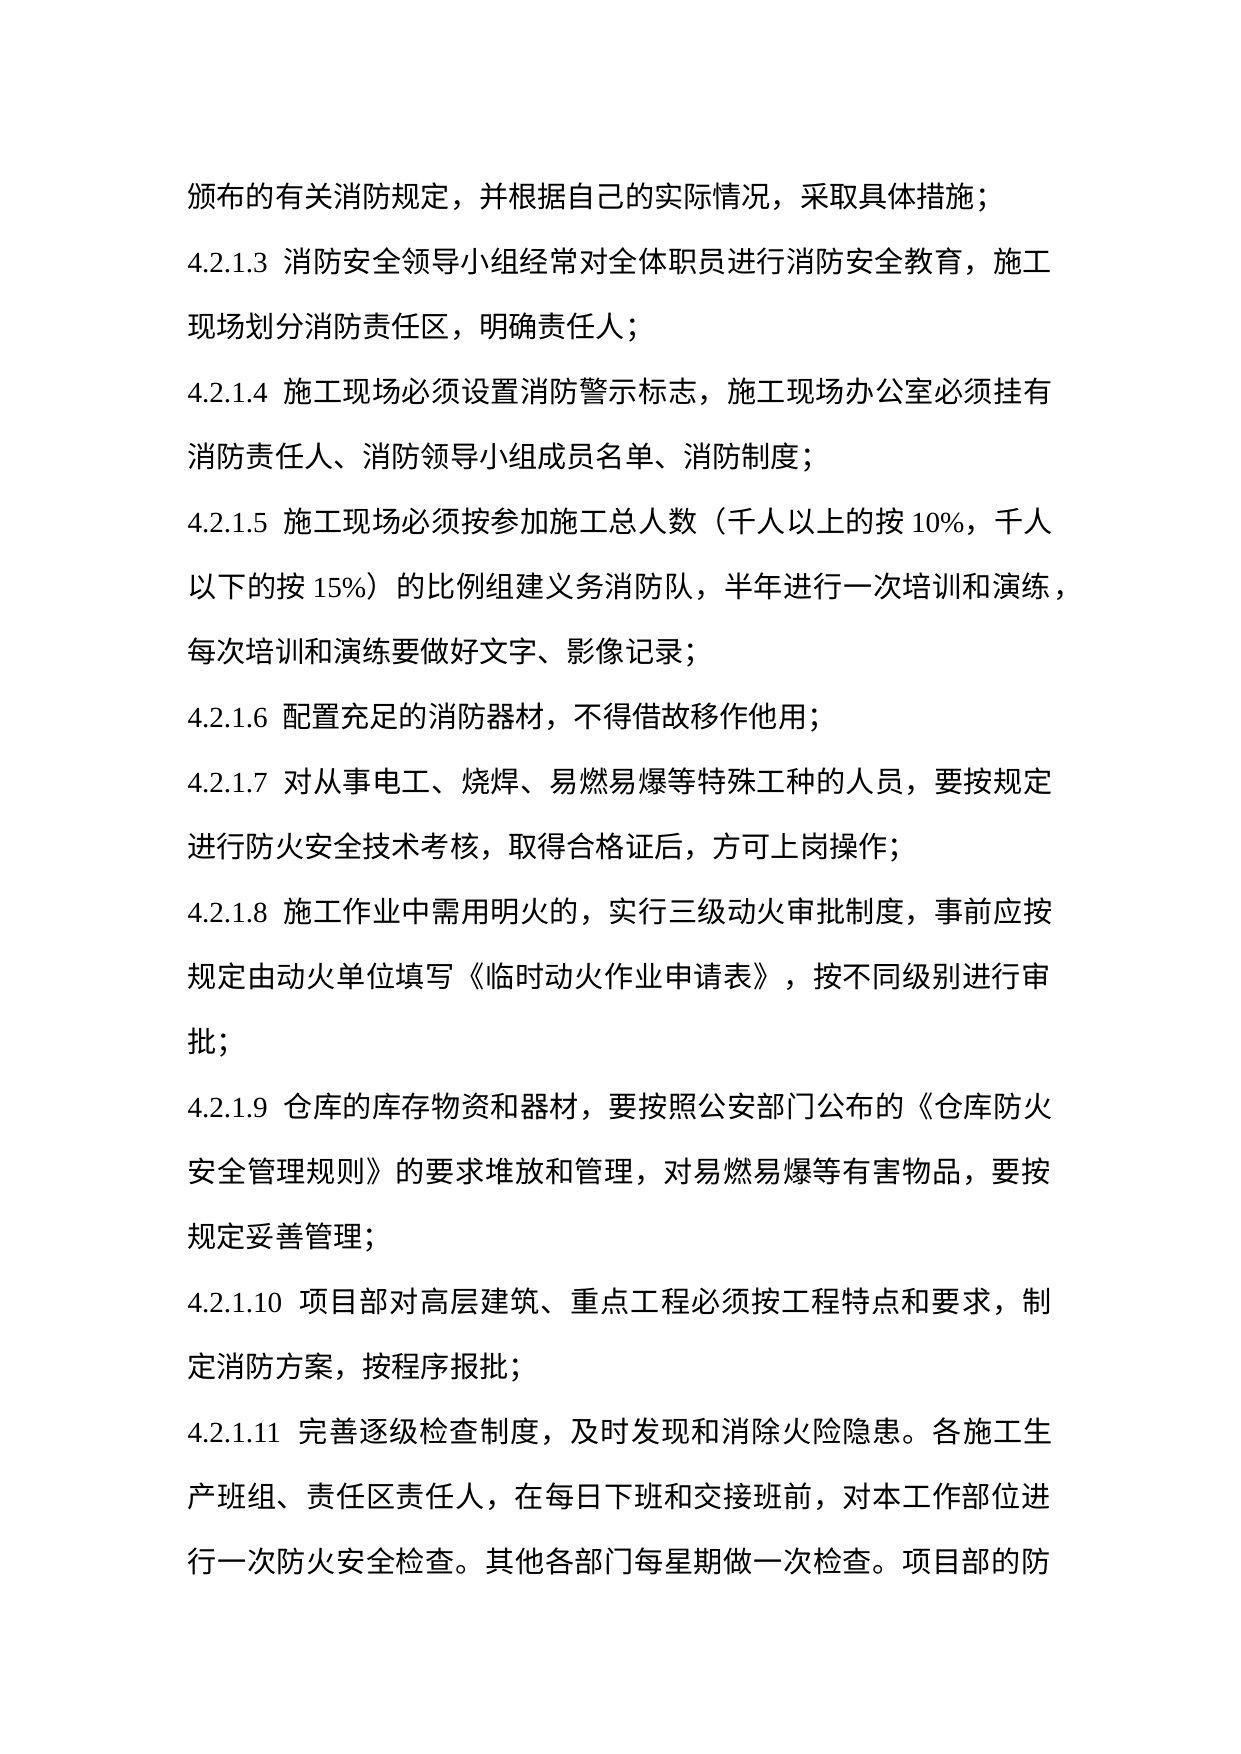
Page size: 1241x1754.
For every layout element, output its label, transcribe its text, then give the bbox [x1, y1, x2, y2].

text 4.2.1.3 消防安全领导小组经常对全体职员进行消防安全教育，施工现场划分消防责任区，明确责任人； [187, 227, 1053, 357]
text 4.2.1.6 配置充足的消防器材，不得借故移作他用； [187, 682, 1053, 747]
text 4.2.1.9 仓库的库存物资和器材，要按照公安部门公布的《仓库防火安全管理规则》的要求堆放和管理，对易燃易爆等有害物品，要按规定妥善管理； [187, 1072, 1053, 1267]
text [187, 162, 1053, 227]
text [187, 1397, 1053, 1592]
text 4.2.1.7 对从事电工、烧焊、易燃易爆等特殊工种的人员，要按规定进行防火安全技术考核，取得合格证后，方可上岗操作； [187, 747, 1053, 877]
text 4.2.1.4 施工现场必须设置消防警示标志，施工现场办公室必须挂有消防责任人、消防领导小组成员名单、消防制度； [187, 357, 1053, 487]
text 4.2.1.10 项目部对高层建筑、重点工程必须按工程特点和要求，制定消防方案，按程序报批； [187, 1267, 1053, 1397]
text 4.2.1.5 施工现场必须按参加施工总人数（千人以上的按10%，千人以下的按15%）的比例组建义务消防队，半年进行一次培训和演练，每次培训和演练要做好文字、影像记录； [187, 487, 1053, 682]
text 4.2.1.8 施工作业中需用明火的，实行三级动火审批制度，事前应按规定由动火单位填写《临时动火作业申请表》，按不同级别进行审批； [187, 877, 1053, 1072]
